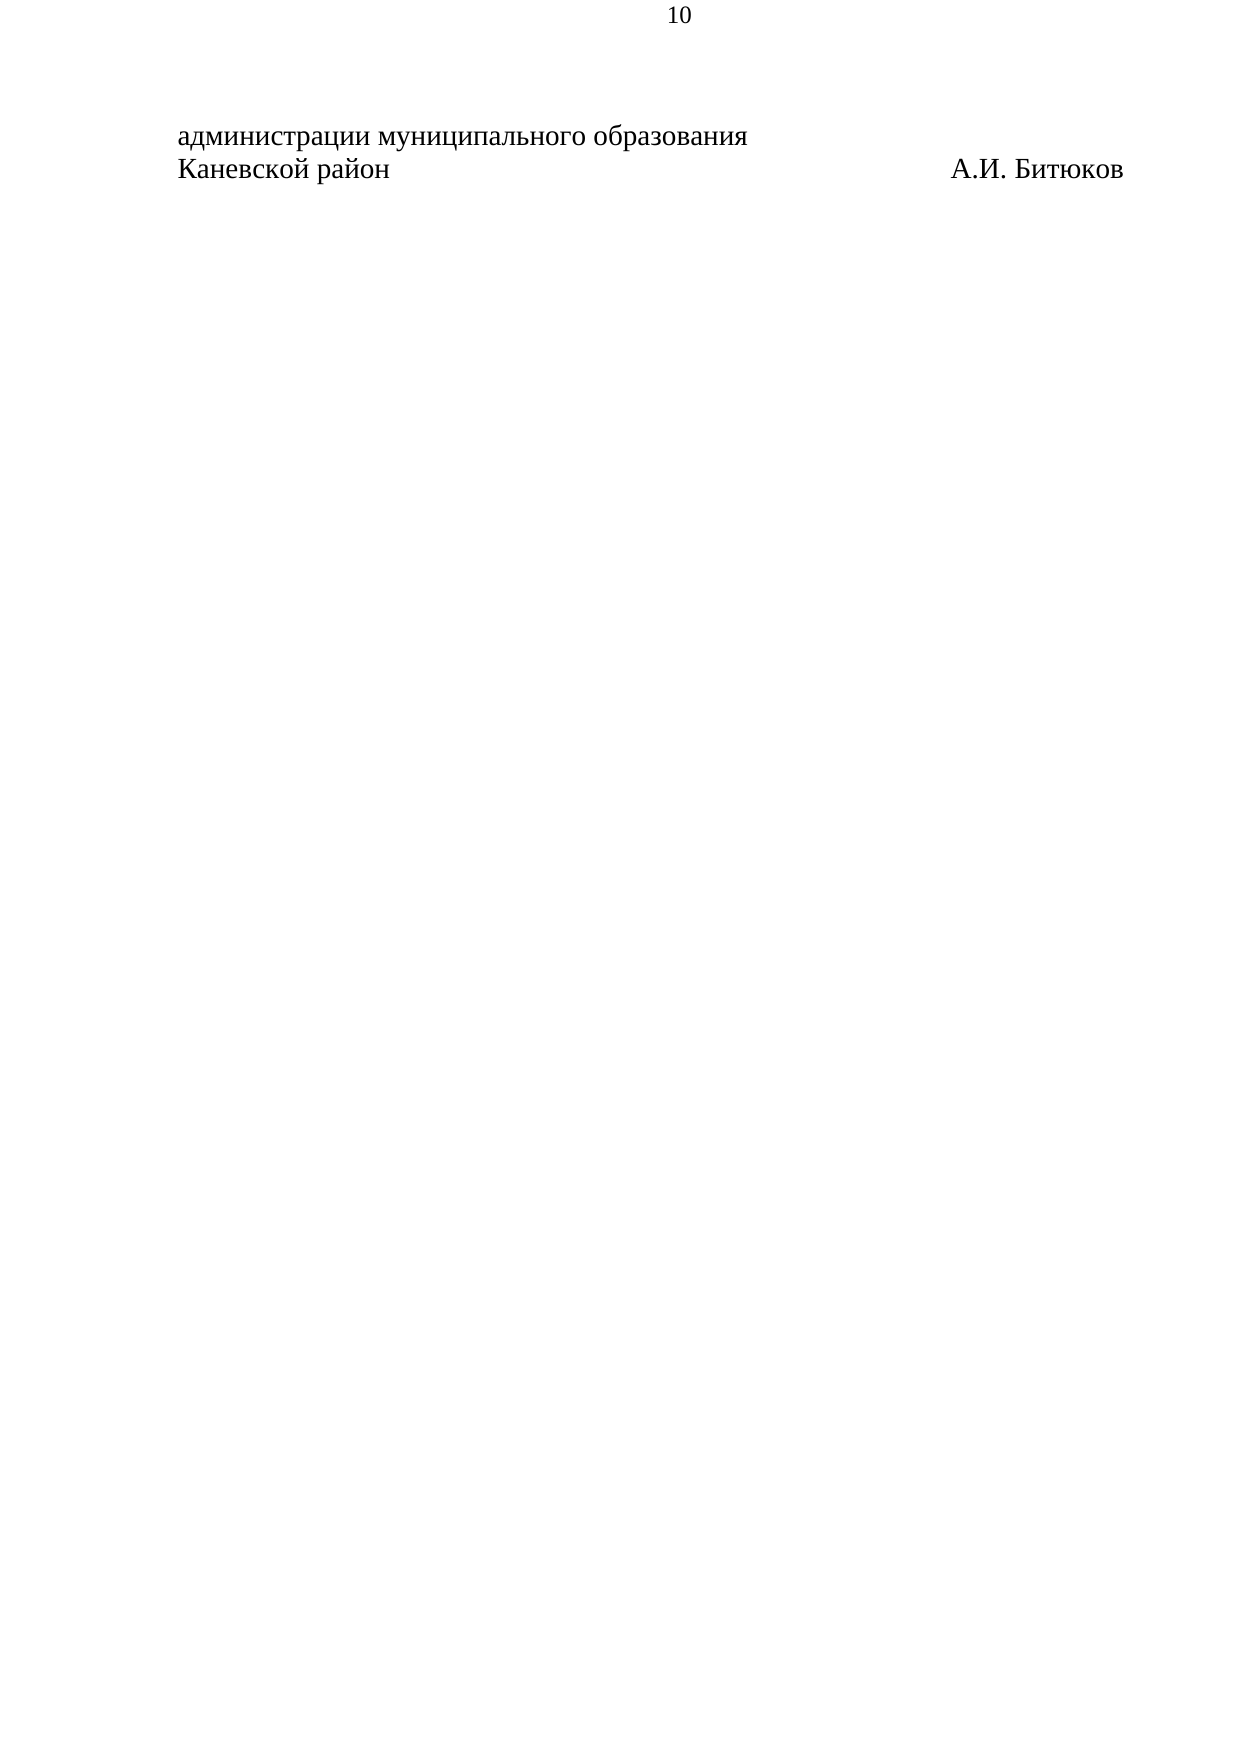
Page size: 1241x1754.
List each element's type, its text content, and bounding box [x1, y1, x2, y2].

text администрации муниципального образования [177, 118, 1127, 152]
text Каневской район А.И. Битюков [177, 152, 1127, 185]
